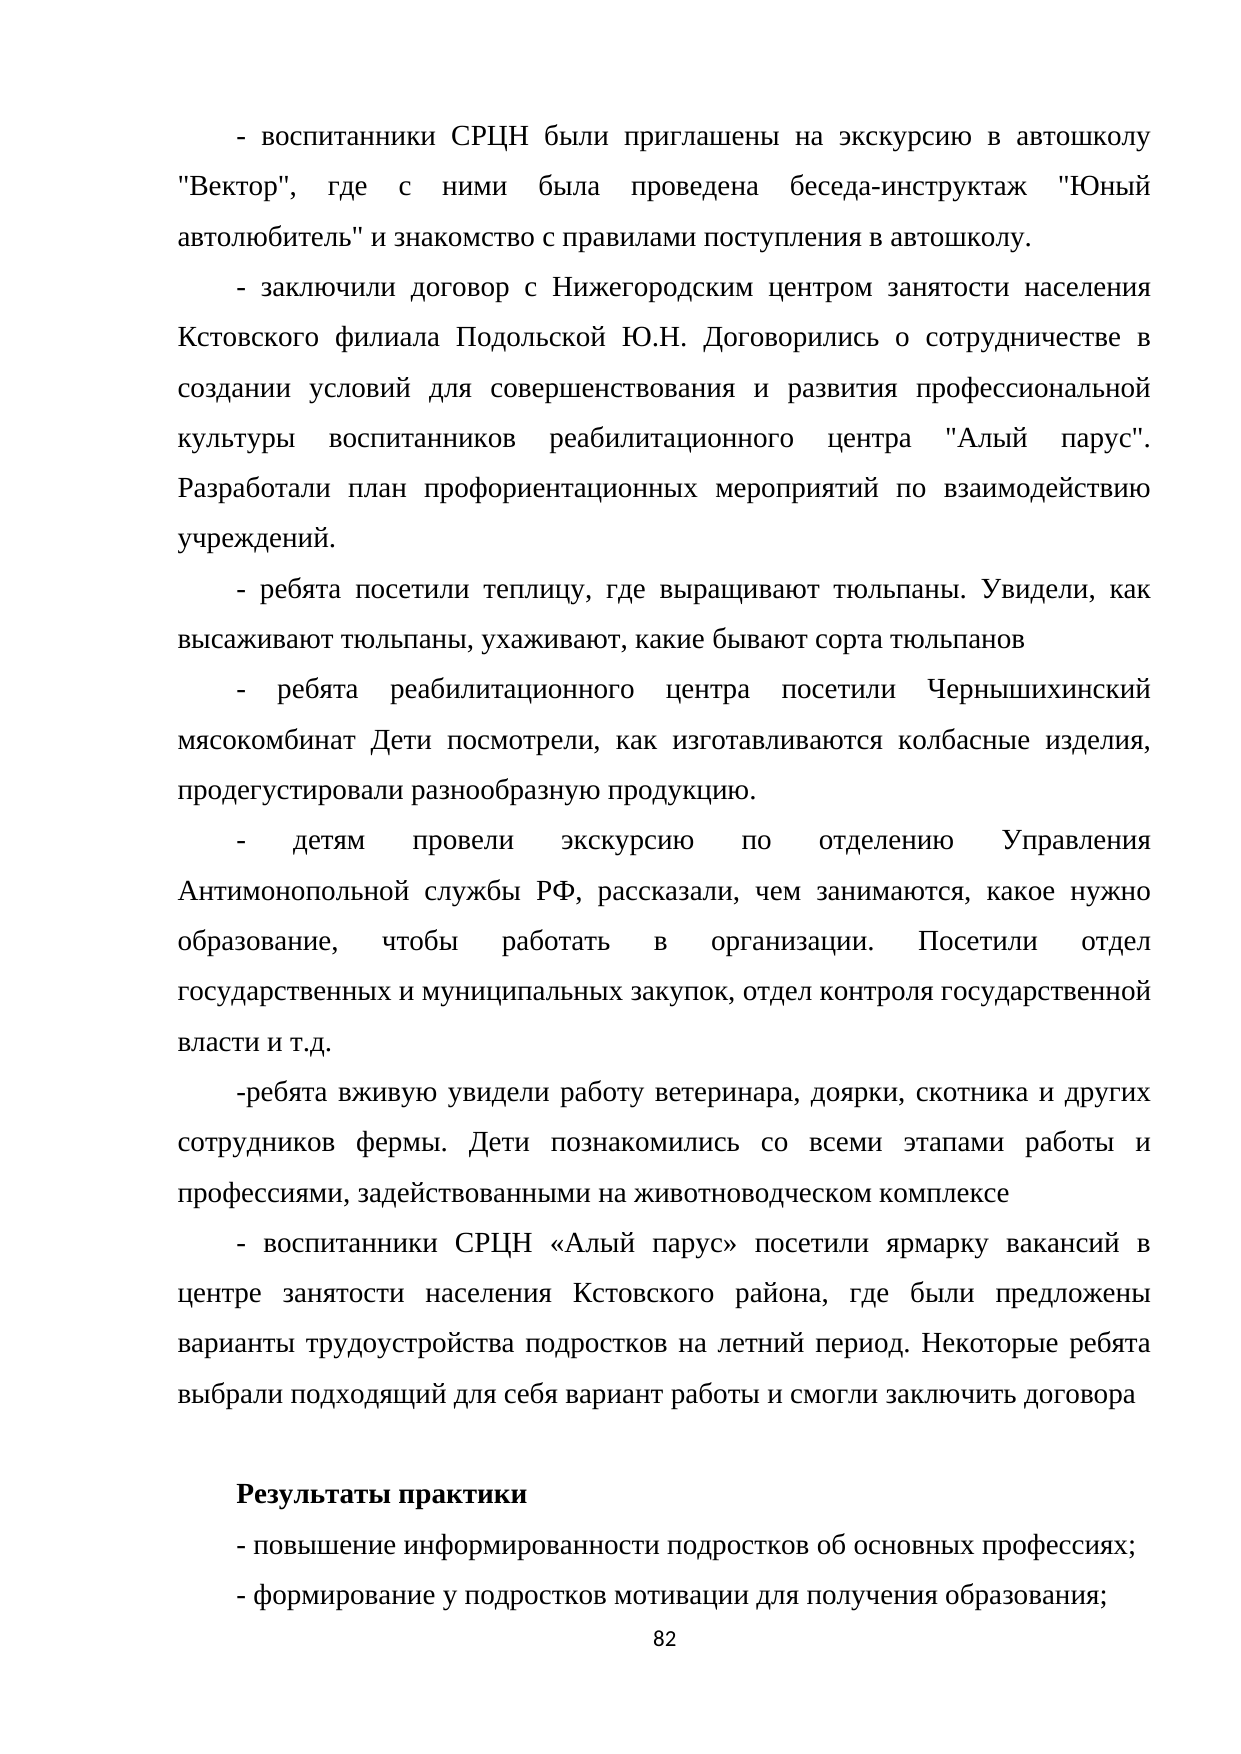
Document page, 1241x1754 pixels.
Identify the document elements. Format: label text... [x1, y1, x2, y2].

text - заключили договор с Нижегородским центром занятости населения Кстовского филиала Подольской Ю.Н. Договорились о сотрудничестве в создании условий для совершенствования и развития профессиональной культуры воспитанников реабилитационного центра "Алый парус". Разработали план профориентационных мероприятий по взаимодействию учреждений. [177, 269, 1152, 554]
text - ребята посетили теплицу, где выращивают тюльпаны. Увидели, как высаживают тюльпаны, ухаживают, какие бывают сорта тюльпанов [177, 571, 1152, 655]
text Результаты практики [177, 1477, 1152, 1510]
text -ребята вживую увидели работу ветеринара, доярки, скотника и других сотрудников фермы. Дети познакомились со всеми этапами работы и профессиями, задействованными на животноводческом комплексе [177, 1074, 1152, 1208]
text - повышение информированности подростков об основных профессиях; [177, 1527, 1152, 1560]
text - воспитанники СРЦН «Алый парус» посетили ярмарку вакансий в центре занятости населения Кстовского района, где были предложены варианты трудоустройства подростков на летний период. Некоторые ребята выбрали подходящий для себя вариант работы и смогли заключить договора [177, 1225, 1152, 1409]
text - формирование у подростков мотивации для получения образования; [177, 1577, 1152, 1611]
text - воспитанники СРЦН были приглашены на экскурсию в автошколу "Вектор", где с ними была проведена беседа-инструктаж "Юный автолюбитель" и знакомство с правилами поступления в автошколу. [177, 118, 1152, 252]
text - ребята реабилитационного центра посетили Чернышихинский мясокомбинат Дети посмотрели, как изготавливаются колбасные изделия, продегустировали разнообразную продукцию. [177, 672, 1152, 806]
text - детям провели экскурсию по отделению Управления Антимонопольной службы РФ, рассказали, чем занимаются, какое нужно образование, чтобы работать в организации. Посетили отдел государственных и муниципальных закупок, отдел контроля государственной власти и т.д. [177, 822, 1152, 1057]
